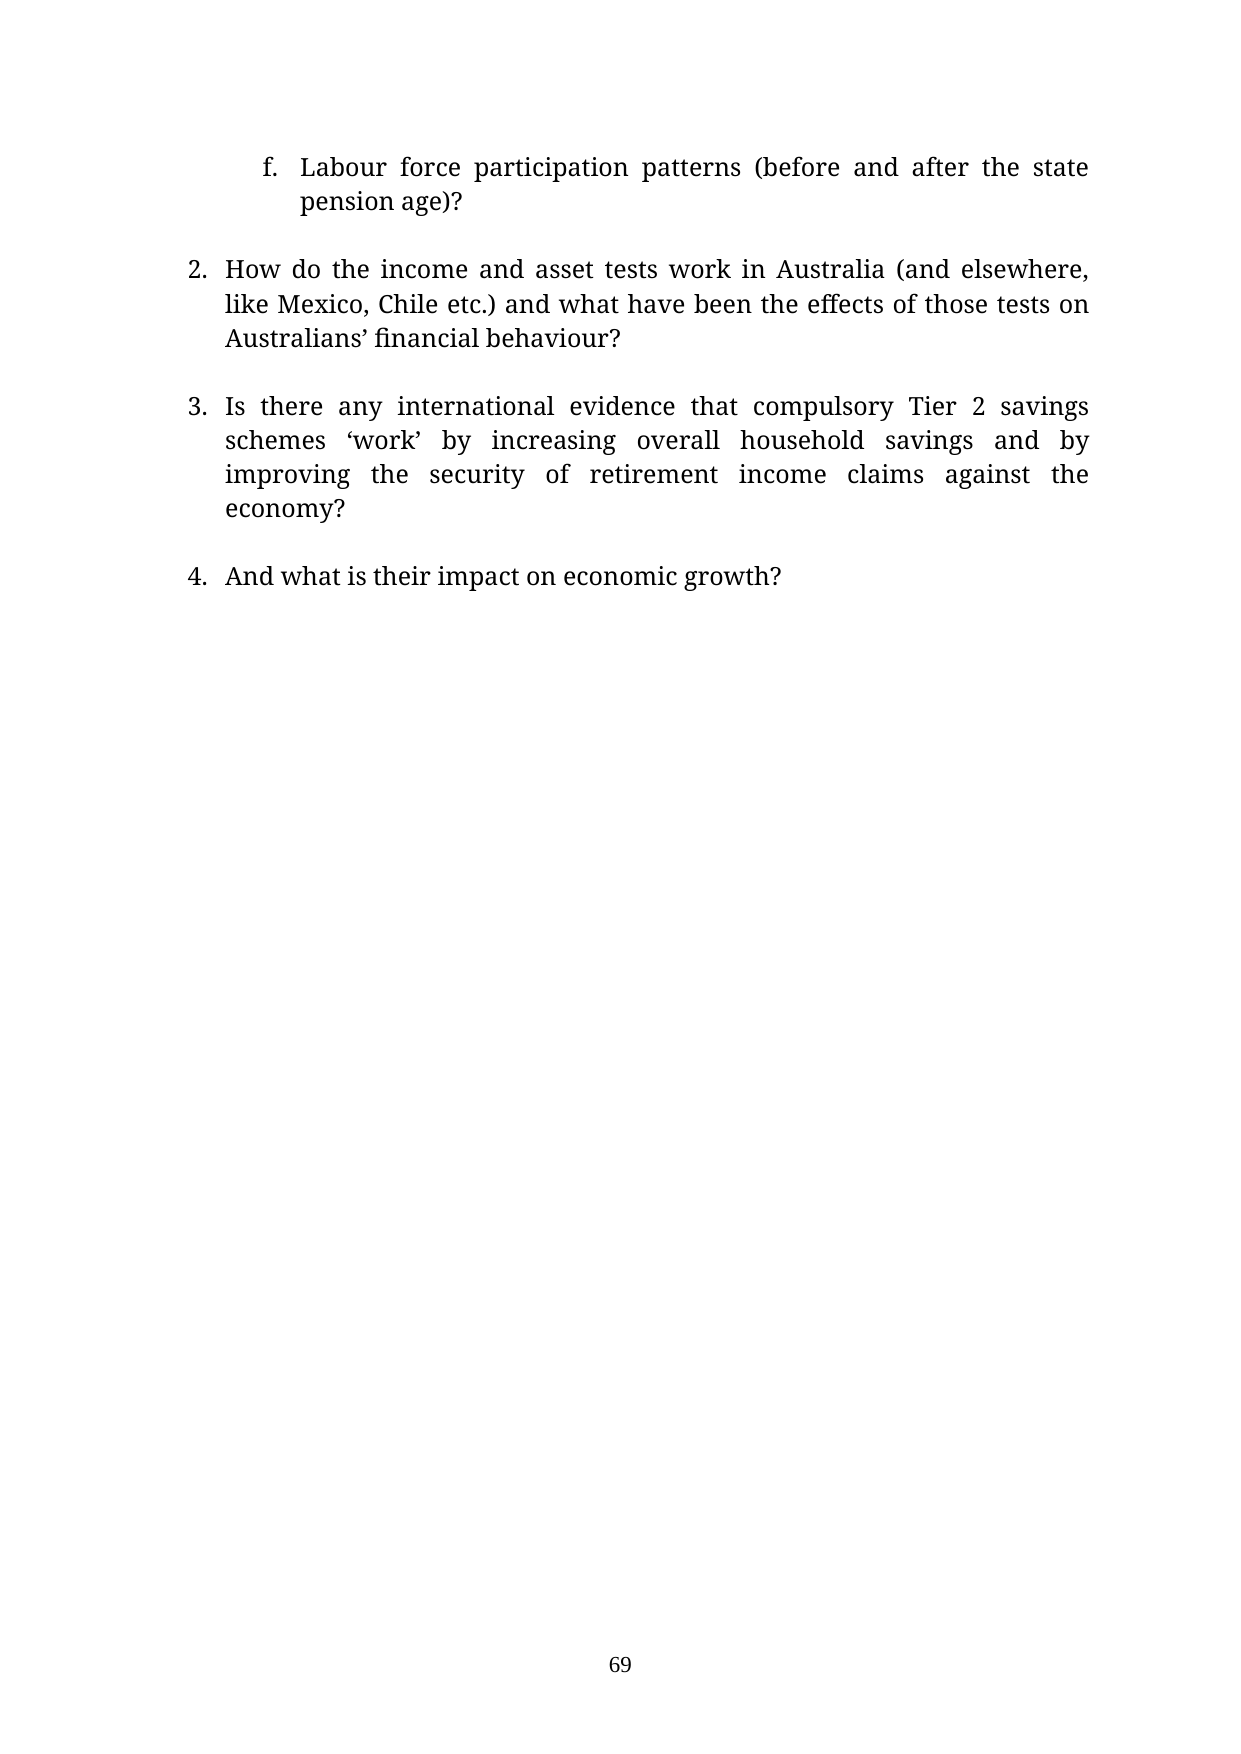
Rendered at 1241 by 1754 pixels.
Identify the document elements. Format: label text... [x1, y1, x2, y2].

list Labour force participation patterns (before and after the state pension age)? [262, 150, 1090, 218]
list And what is their impact on economic growth? [187, 559, 1090, 593]
list How do the income and asset tests work in Australia (and elsewhere, like Mexico, Chile etc.) and what have been the effects of those tests on Australians’ financial behaviour? [187, 252, 1090, 354]
list Is there any international evidence that compulsory Tier 2 savings schemes ‘work’ by increasing overall household savings and by improving the security of retirement income claims against the economy? [187, 388, 1090, 525]
